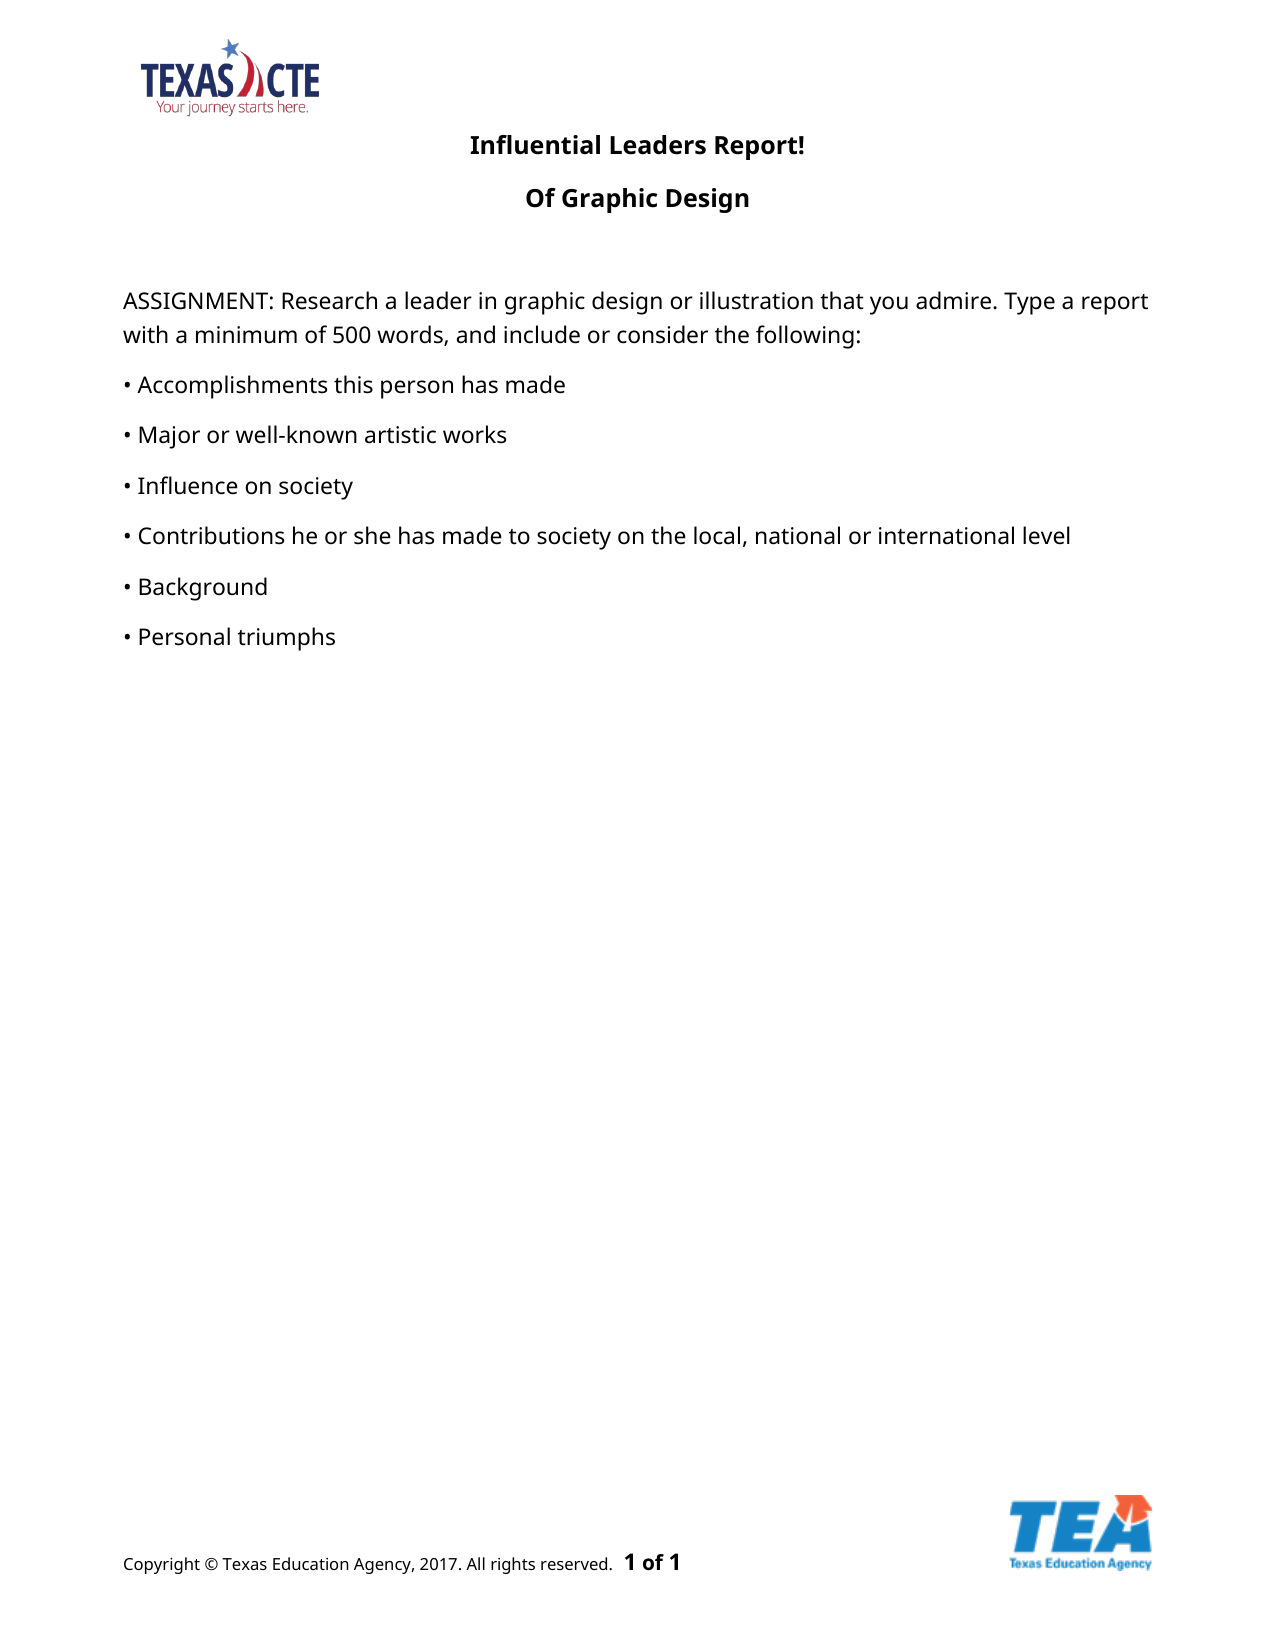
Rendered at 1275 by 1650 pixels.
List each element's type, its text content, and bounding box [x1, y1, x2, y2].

text ASSIGNMENT: Research a leader in graphic design or illustration that you admire. Type a report with a minimum of 500 words, and include or consider the following: [123, 285, 1152, 350]
text • Background [123, 571, 1152, 602]
text • Personal triumphs [123, 621, 1152, 652]
text Influential Leaders Report! [123, 127, 1152, 162]
picture [122, 28, 338, 127]
text • Influence on society [123, 470, 1152, 501]
text • Contributions he or she has made to society on the local, national or international level [123, 520, 1152, 551]
text • Major or well-known artistic works [123, 419, 1152, 451]
text Of Graphic Design [123, 181, 1152, 215]
text • Accomplishments this person has made [123, 369, 1152, 400]
picture [1009, 1495, 1153, 1571]
